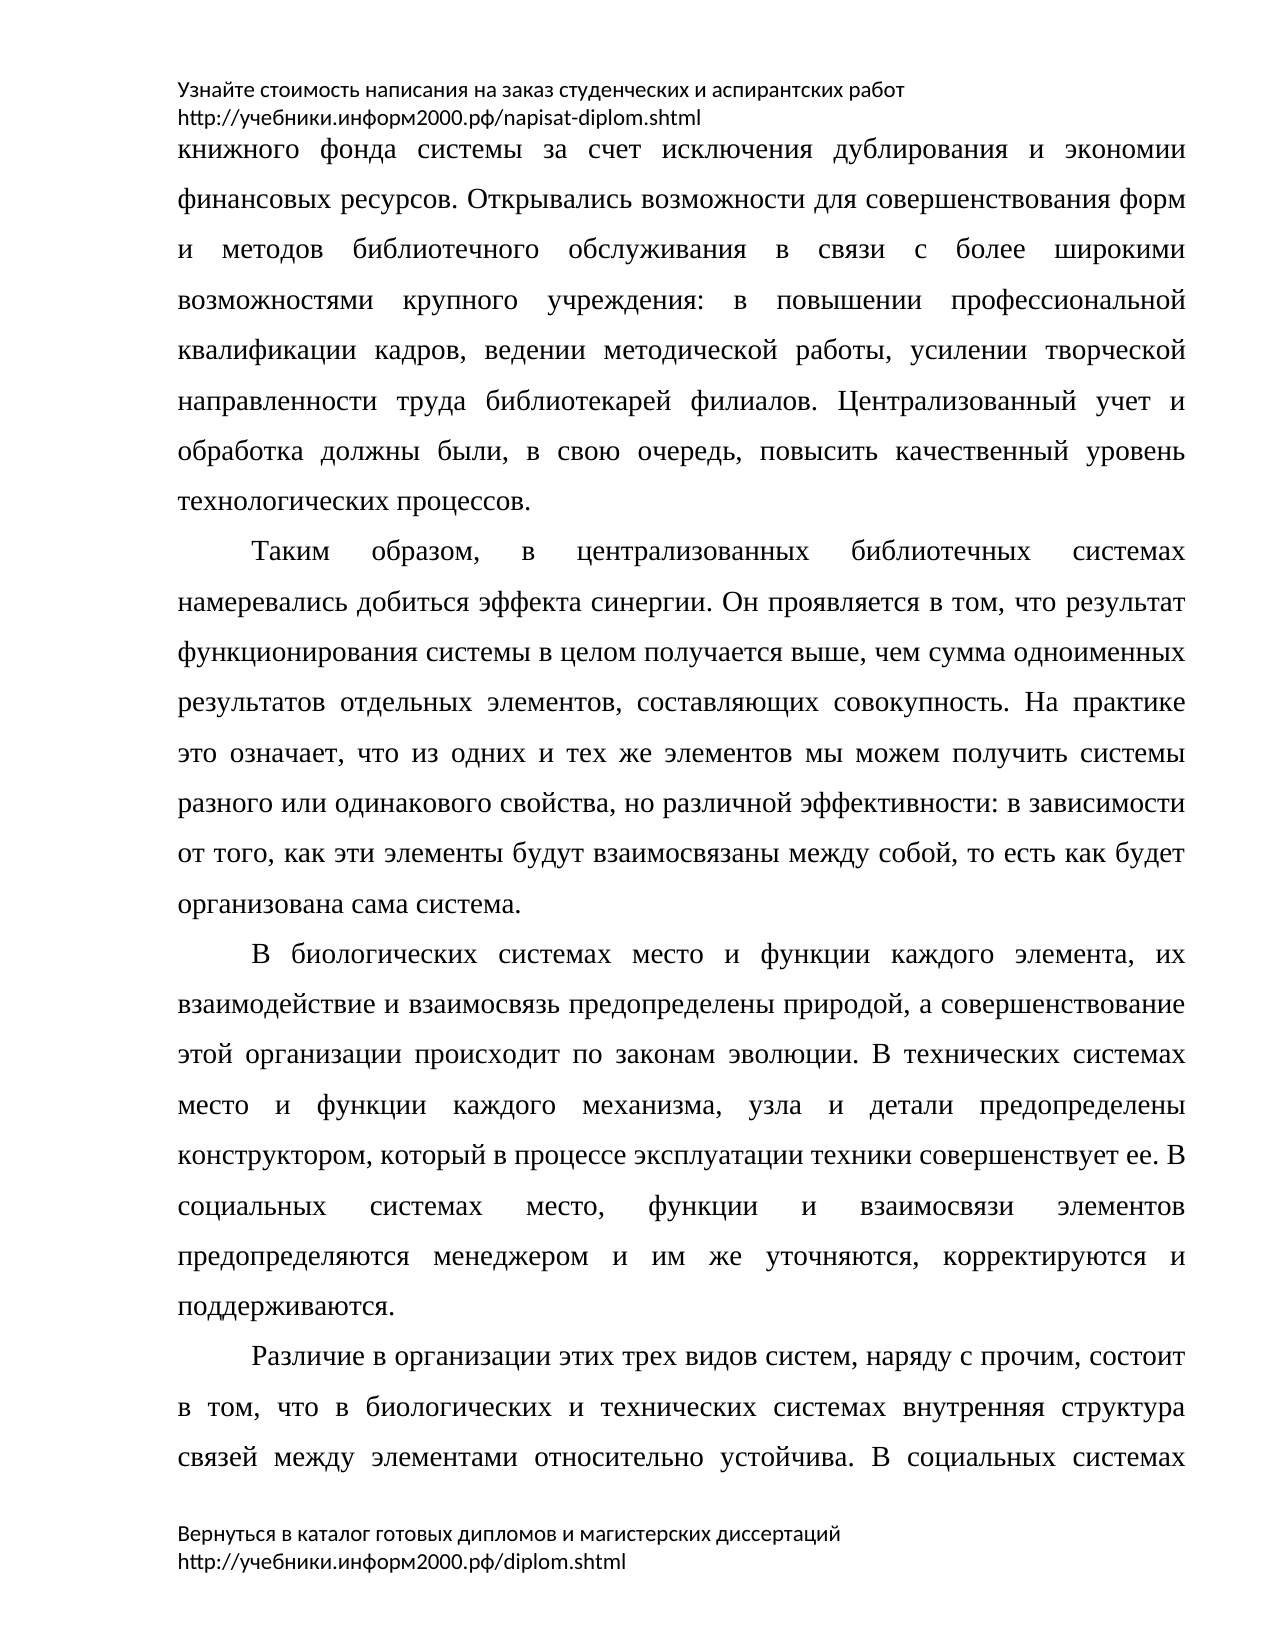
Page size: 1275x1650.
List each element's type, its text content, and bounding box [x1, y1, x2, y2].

text Таким образом, в централизованных библиотечных системах намеревались добиться эффекта синергии. Он проявляется в том, что результат функционирования системы в целом получается выше, чем сумма одноименных результатов отдельных элементов, составляющих совокупность. На практике это означает, что из одних и тех же элементов мы можем получить системы разного или одинакового свойства, но различной эффективности: в зависимости от того, как эти элементы будут взаимосвязаны между собой, то есть как будет организована сама система. [177, 533, 1186, 919]
text В биологических системах место и функции каждого элемента, их взаимодействие и взаимосвязь предопределены природой, а совершенствование этой организации происходит по законам эволюции. В технических системах место и функции каждого механизма, узла и детали предопределены конструктором, который в процессе эксплуатации техники совершенствует ее. В социальных системах место, функции и взаимосвязи элементов предопределяются менеджером и им же уточняются, корректируются и поддерживаются. [177, 936, 1186, 1322]
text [177, 1338, 1186, 1473]
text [177, 131, 1186, 517]
